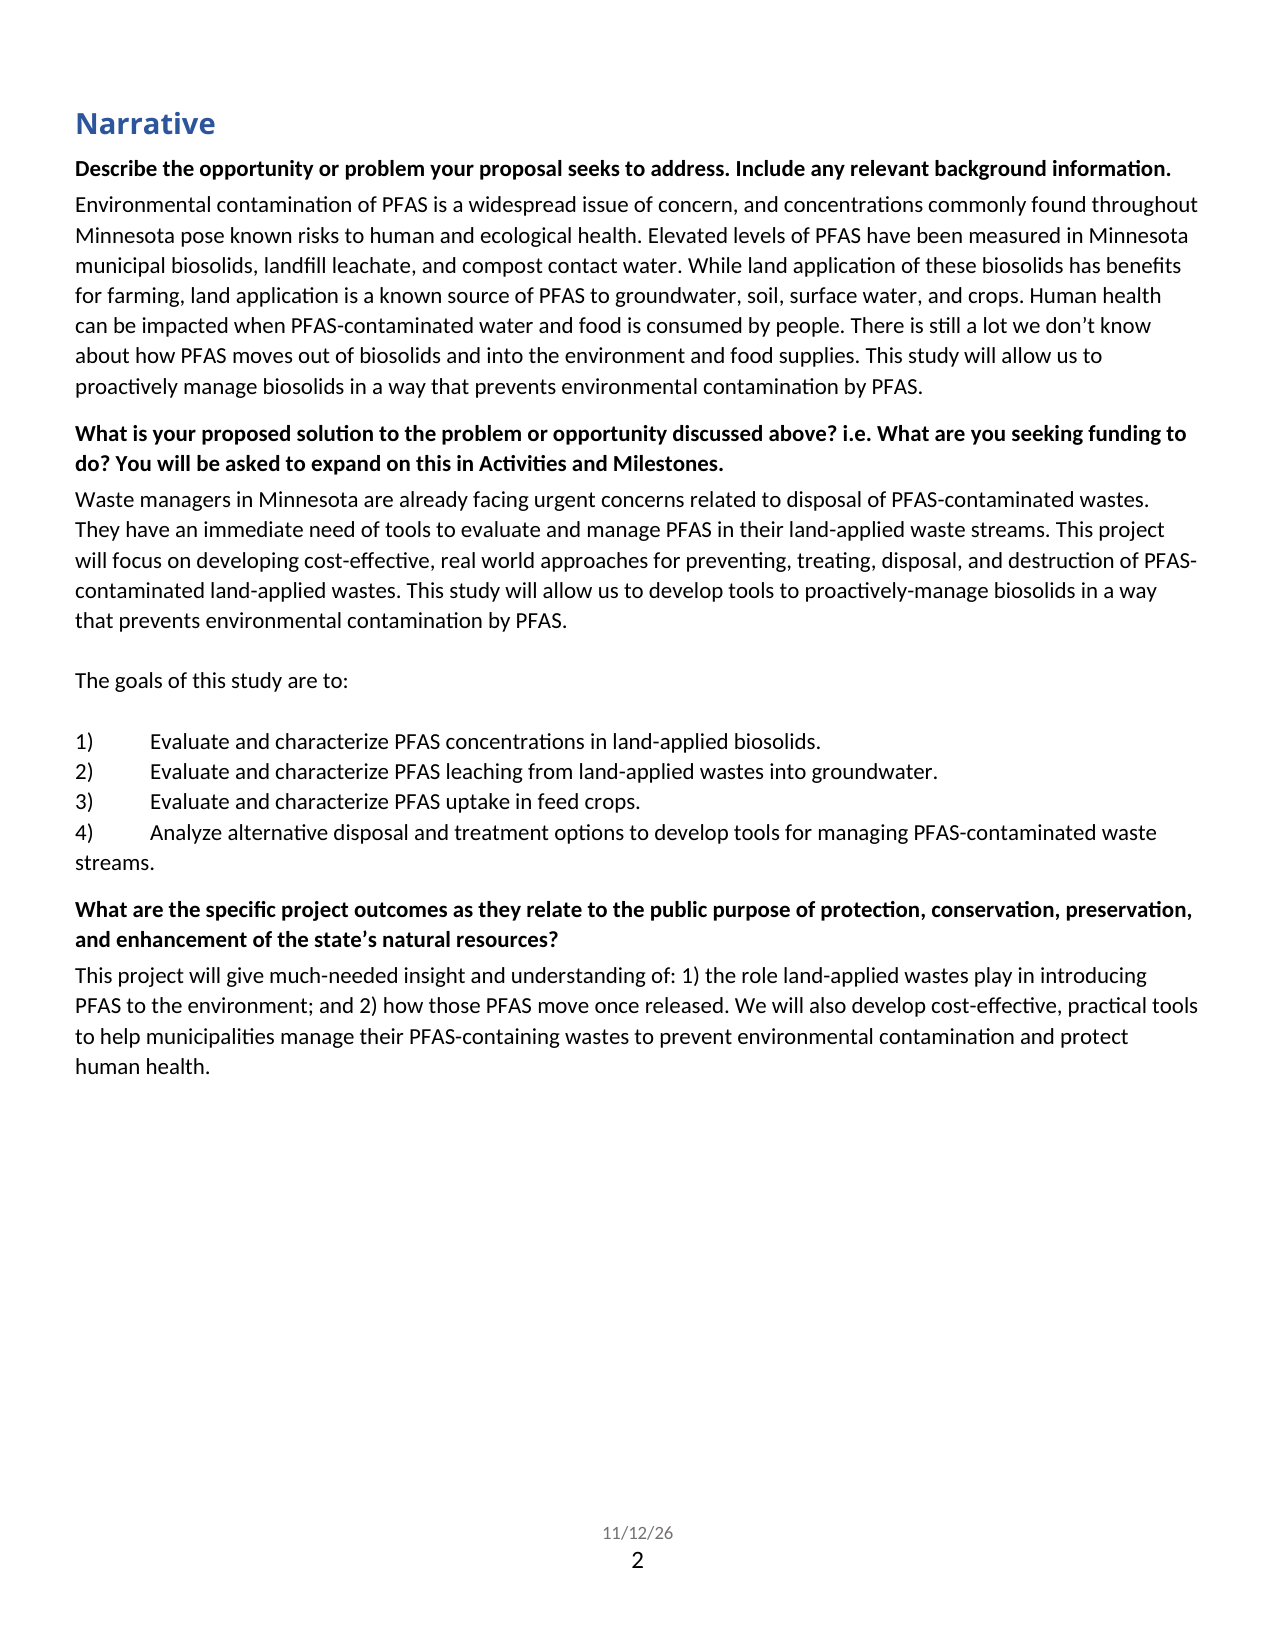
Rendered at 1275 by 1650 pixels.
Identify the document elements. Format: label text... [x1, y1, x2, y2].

text What is your proposed solution to the problem or opportunity discussed above? i.e. What are you seeking funding to do? You will be asked to expand on this in Activities and Milestones. [75, 419, 1200, 477]
text This project will give much-needed insight and understanding of: 1) the role land-applied wastes play in introducing PFAS to the environment; and 2) how those PFAS move once released. We will also develop cost-effective, practical tools to help municipalities manage their PFAS-containing wastes to prevent environmental contamination and protect human health. [75, 961, 1200, 1080]
text Describe the opportunity or problem your proposal seeks to address. Include any relevant background information. [75, 154, 1200, 182]
text Waste managers in Minnesota are already facing urgent concerns related to disposal of PFAS-contaminated wastes. They have an immediate need of tools to evaluate and manage PFAS in their land-applied waste streams. This project will focus on developing cost-effective, real world approaches for preventing, treating, disposal, and destruction of PFAS-contaminated land-applied wastes. This study will allow us to develop tools to proactively-manage biosolids in a way that prevents environmental contamination by PFAS. The goals of this study are to: 1) Evaluate and characterize PFAS concentrations in land-applied biosolids. 2) Evaluate and characterize PFAS leaching from land-applied wastes into groundwater. 3) Evaluate and characterize PFAS uptake in feed crops. 4) Analyze alternative disposal and treatment options to develop tools for managing PFAS-contaminated waste streams. [75, 485, 1200, 876]
text Environmental contamination of PFAS is a widespread issue of concern, and concentrations commonly found throughout Minnesota pose known risks to human and ecological health. Elevated levels of PFAS have been measured in Minnesota municipal biosolids, landfill leachate, and compost contact water. While land application of these biosolids has benefits for farming, land application is a known source of PFAS to groundwater, soil, surface water, and crops. Human health can be impacted when PFAS-contaminated water and food is consumed by people. There is still a lot we don’t know about how PFAS moves out of biosolids and into the environment and food supplies. This study will allow us to proactively manage biosolids in a way that prevents environmental contamination by PFAS. [75, 191, 1200, 400]
text What are the specific project outcomes as they relate to the public purpose of protection, conservation, preservation, and enhancement of the state’s natural resources? [75, 895, 1200, 953]
subtitle Narrative [75, 103, 1200, 143]
